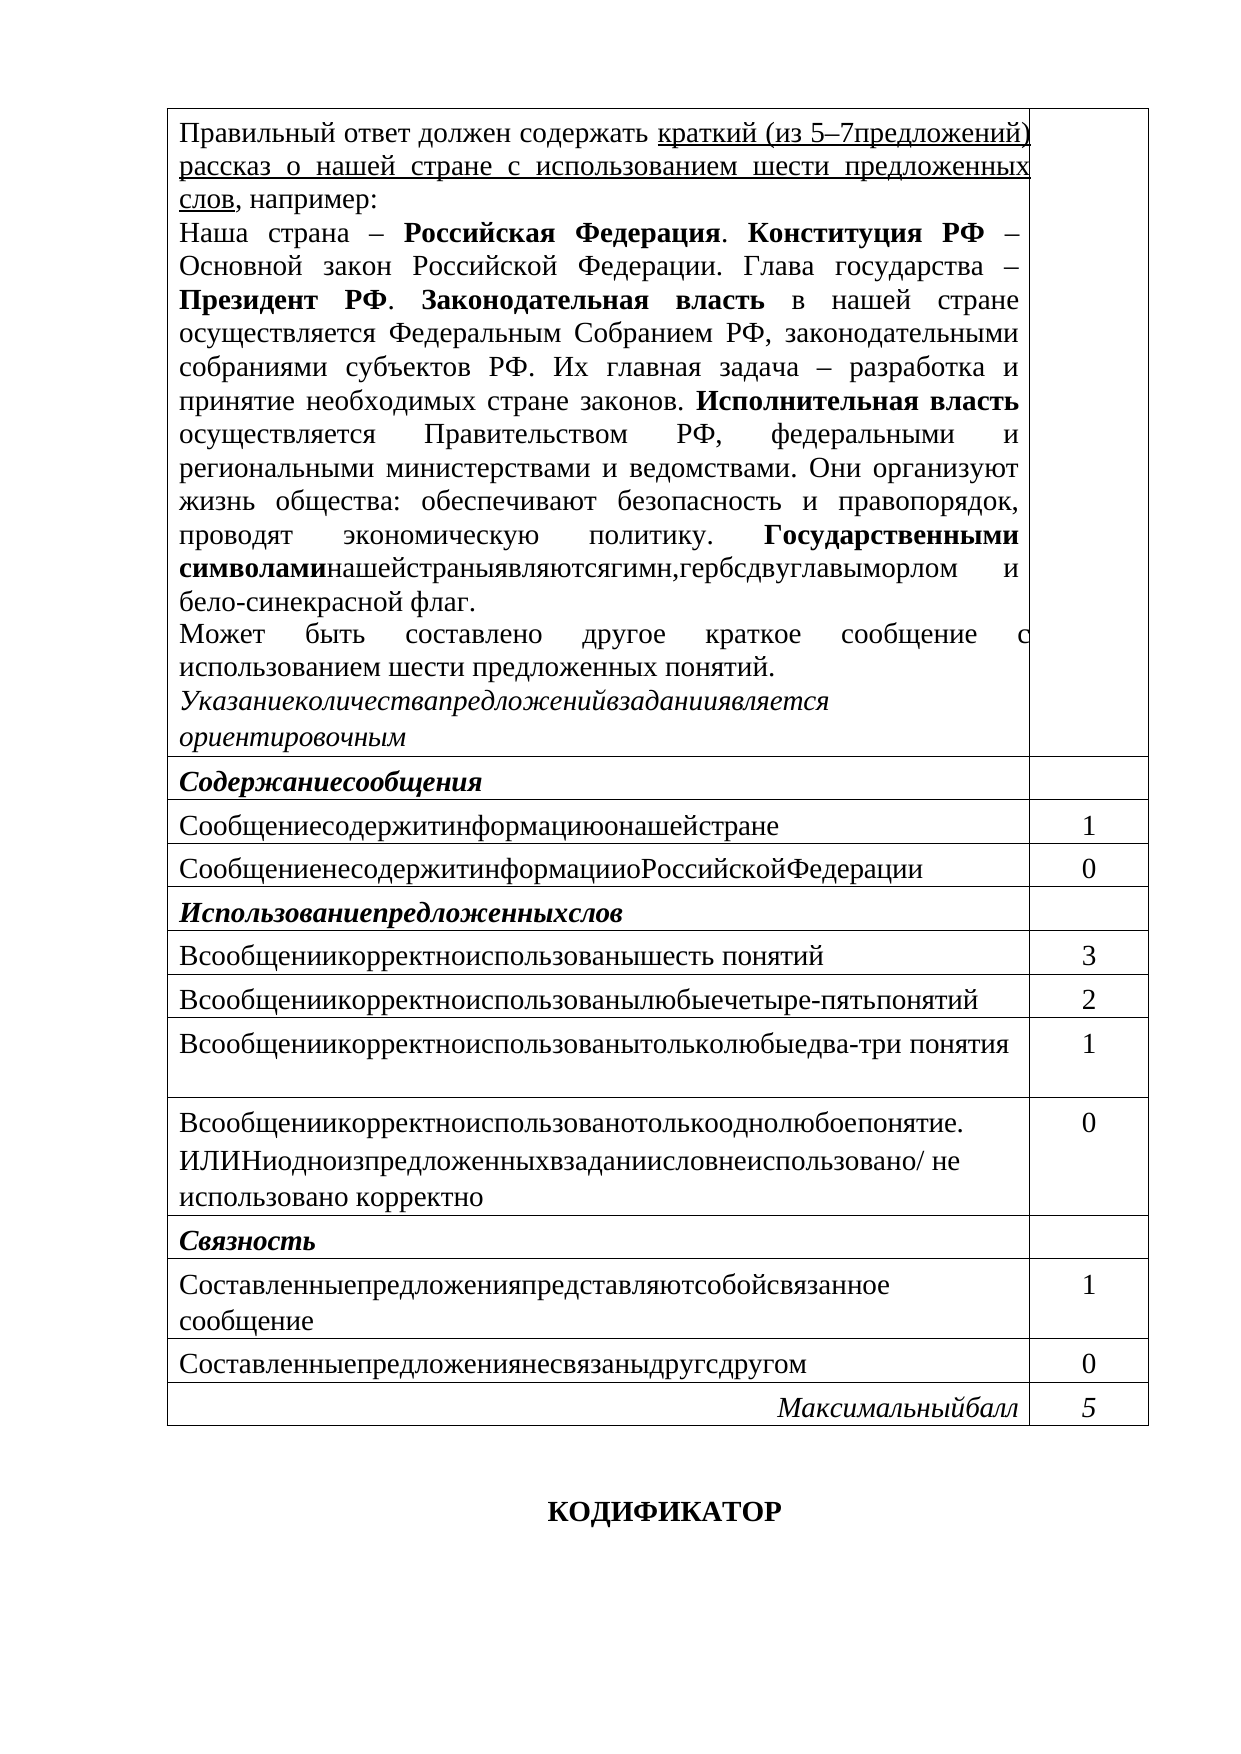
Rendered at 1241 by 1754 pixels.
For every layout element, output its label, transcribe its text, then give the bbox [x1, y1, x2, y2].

table_cell Составленныепредложениянесвязаныдругсдругом [168, 1339, 1029, 1382]
table_cell 0 [1030, 1098, 1148, 1215]
table_cell Всообщениикорректноиспользованотолькооднолюбоепонятие. ИЛИНиодноизпредложенныхвзаданиисловнеиспользовано/ не использовано корректно [168, 1098, 1029, 1215]
table_cell [1030, 757, 1148, 799]
table_cell 5 [1030, 1383, 1148, 1425]
table_cell 1 [1030, 1259, 1148, 1338]
table_cell Составленныепредложенияпредставляютсобойсвязанное сообщение [168, 1259, 1029, 1338]
table_cell 1 [1030, 800, 1148, 843]
table_cell Содержаниесообщения [168, 757, 1029, 799]
table_cell Всообщениикорректноиспользованылюбыечетыре-пятьпонятий [168, 975, 1029, 1017]
table_cell Сообщениесодержитинформациюонашейстране [168, 800, 1029, 843]
table_cell 3 [1030, 931, 1148, 973]
table_cell Связность [168, 1216, 1029, 1258]
table_cell 0 [1030, 844, 1148, 886]
table_cell 2 [1030, 975, 1148, 1017]
table_cell Правильный ответ должен содержать краткий (из 5–7предложений) рассказ о нашей стране с использованием шести предложенных слов, например: Наша страна – Российская Федерация. Конституция РФ – Основной закон Российской Федерации. Глава государства – Президент РФ. Законодательная власть в нашей стране осуществляется Федеральным Собранием РФ, законодательными собраниями субъектов РФ. Их главная задача – разработка и принятие необходимых стране законов. Исполнительная власть осуществляется Правительством РФ, федеральными и региональными министерствами и ведомствами. Они организуют жизнь общества: обеспечивают безопасность и правопорядок, проводят экономическую политику. Государственными символаминашейстраныявляютсягимн,гербсдвуглавыморлом и бело-синекрасной флаг. Может быть составлено другое краткое сообщение с использованием шести предложенных понятий. Указаниеколичествапредложенийвзаданииявляется ориентировочным [168, 109, 1029, 756]
text КОДИФИКАТОР [407, 1494, 923, 1528]
table_cell Максимальныйбалл [168, 1383, 1029, 1425]
table_cell СообщениенесодержитинформацииоРоссийскойФедерации [168, 844, 1029, 886]
table_cell 0 [1030, 1339, 1148, 1382]
table_cell Использованиепредложенныхслов [168, 887, 1029, 930]
table_cell Всообщениикорректноиспользованытольколюбыедва-три понятия [168, 1018, 1029, 1097]
table_cell [1030, 887, 1148, 930]
table_cell Всообщениикорректноиспользованышесть понятий [168, 931, 1029, 973]
table_cell [1030, 1216, 1148, 1258]
table_cell 1 [1030, 1018, 1148, 1097]
table_cell [1030, 109, 1148, 756]
